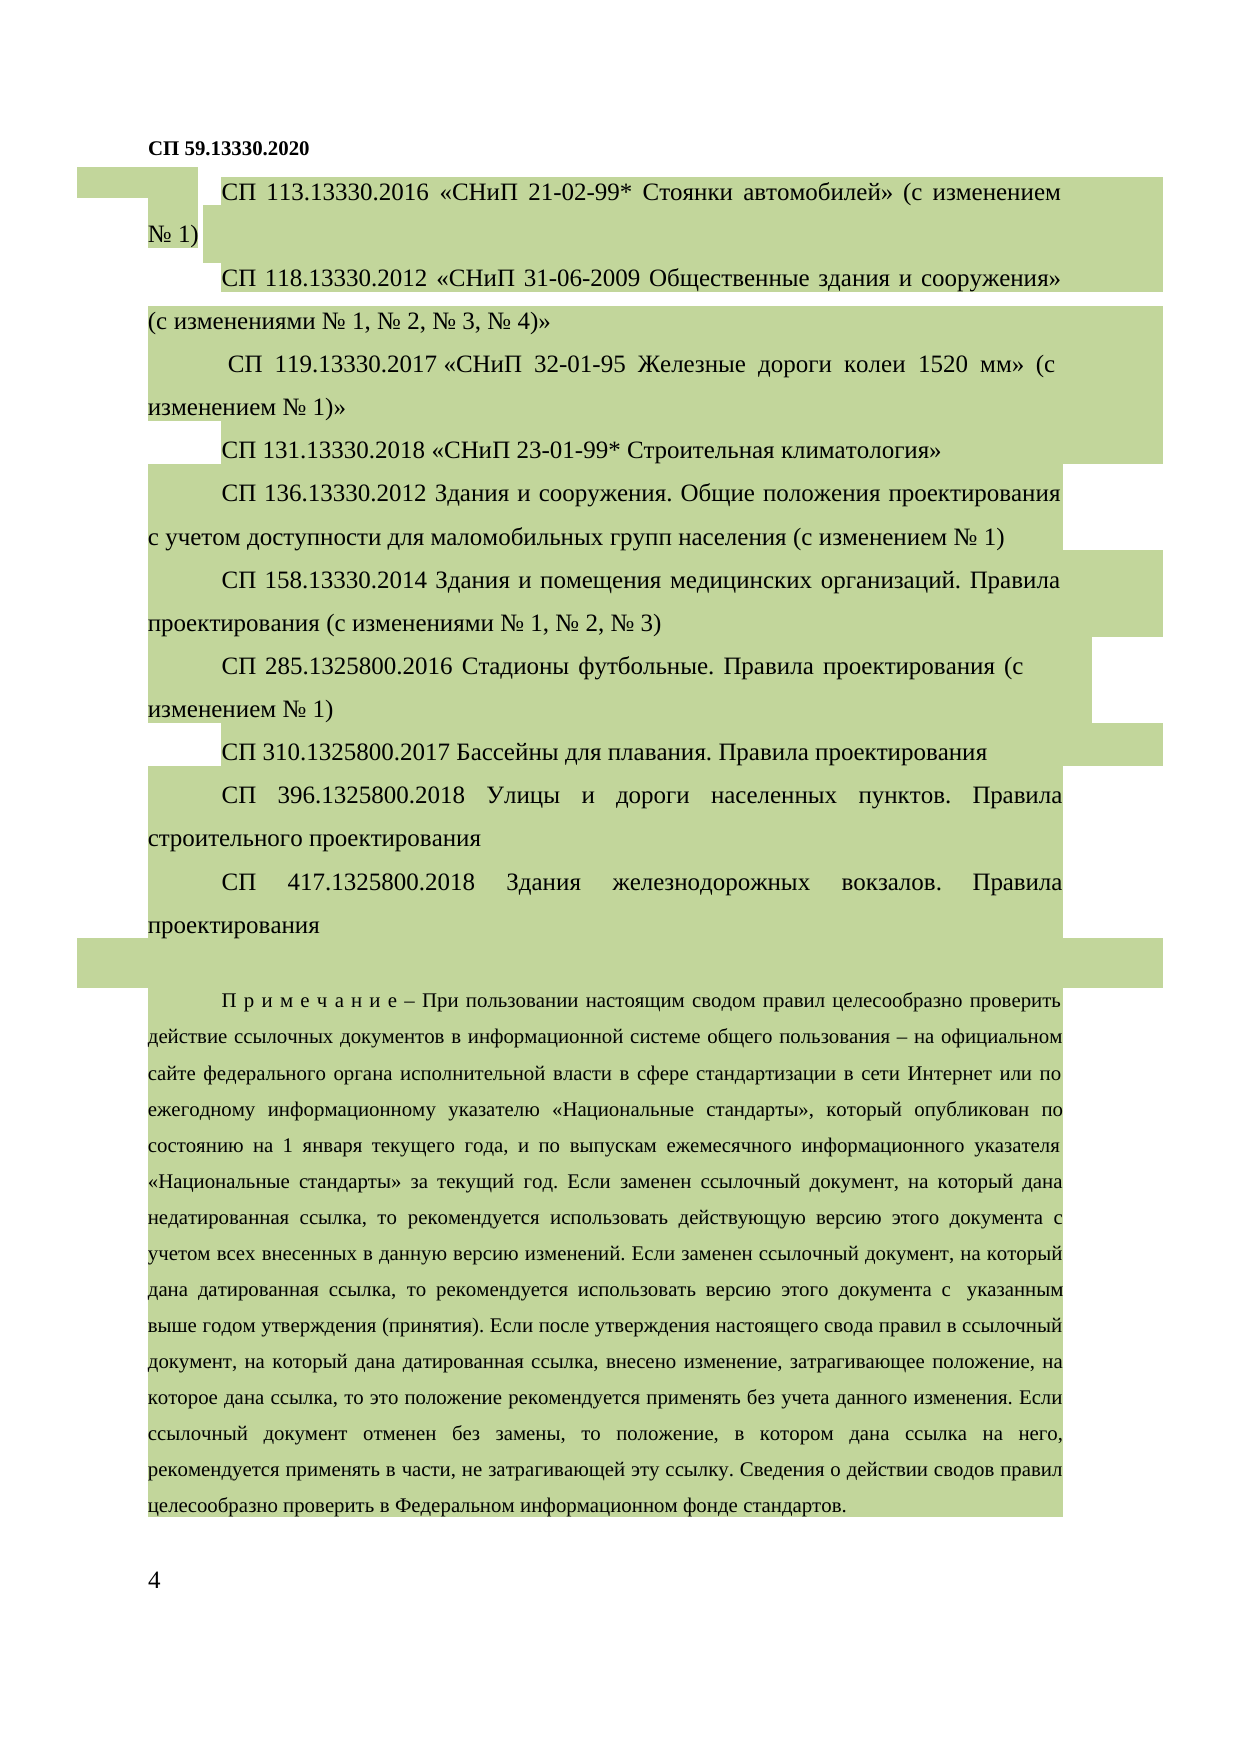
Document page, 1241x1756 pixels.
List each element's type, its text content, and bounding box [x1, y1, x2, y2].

text СП 396.1325800.2018 Улицы и дороги населенных пунктов. Правила строительного проектирования [148, 780, 1063, 852]
text СП 113.13330.2016 «СНиП 21-02-99* Стоянки автомобилей» (с изменением [221, 177, 1163, 205]
text СП 136.13330.2012 Здания и сооружения. Общие положения проектирования с учетом доступности для маломобильных групп населения (с изменением № 1) [148, 478, 1063, 550]
text СП 417.1325800.2018 Здания железнодорожных вокзалов. Правила проектирования [148, 867, 1063, 938]
text (с изменениями № 1, № 2, № 3, № 4)» [148, 306, 1163, 334]
text СП 118.13330.2012 «СНиП 31-06-2009 Общественные здания и сооружения» [221, 263, 1163, 292]
text СП 158.13330.2014 Здания и помещения медицинских организаций. Правила проектирования (с изменениями № 1, № 2, № 3) [148, 565, 1163, 637]
text П р и м е ч а н и е – При пользовании настоящим сводом правил целесообразно проверить действие ссылочных документов в информационной системе общего пользования – на официальном сайте федерального органа исполнительной власти в сфере стандартизации в сети Интернет или по ежегодному информационному указателю «Национальные стандарты», который опубликован по состоянию на 1 января текущего года, и по выпускам ежемесячного информационного указателя [148, 988, 1063, 1157]
text СП 119.13330.2017 «СНиП 32-01-95 Железные дороги колеи 1520 мм» (с изменением № 1)» [148, 349, 1163, 421]
text СП 285.1325800.2016 Стадионы футбольные. Правила проектирования (с изменением № 1) [148, 651, 1092, 723]
text СП 131.13330.2018 «СНиП 23-01-99* Строительная климатология» [221, 435, 1163, 464]
text СП 310.1325800.2017 Бассейны для плавания. Правила проектирования [221, 737, 1163, 766]
text «Национальные стандарты» за текущий год. Если заменен ссылочный документ, на который дана недатированная ссылка, то рекомендуется использовать действующую версию этого документа с учетом всех внесенных в данную версию изменений. Если заменен ссылочный документ, на который дана датированная ссылка, то рекомендуется использовать версию этого документа с указанным выше годом утверждения (принятия). Если после утверждения настоящего свода правил в ссылочный документ, на который дана датированная ссылка, внесено изменение, затрагивающее положение, на которое дана ссылка, то это положение рекомендуется применять без учета данного изменения. Если ссылочный документ отменен без замены, то положение, в котором дана ссылка на него, рекомендуется применять в части, не затрагивающей эту ссылку. Сведения о действии сводов правил целесообразно проверить в Федеральном информационном фонде стандартов. [148, 1169, 1063, 1517]
text № 1) [148, 219, 198, 248]
